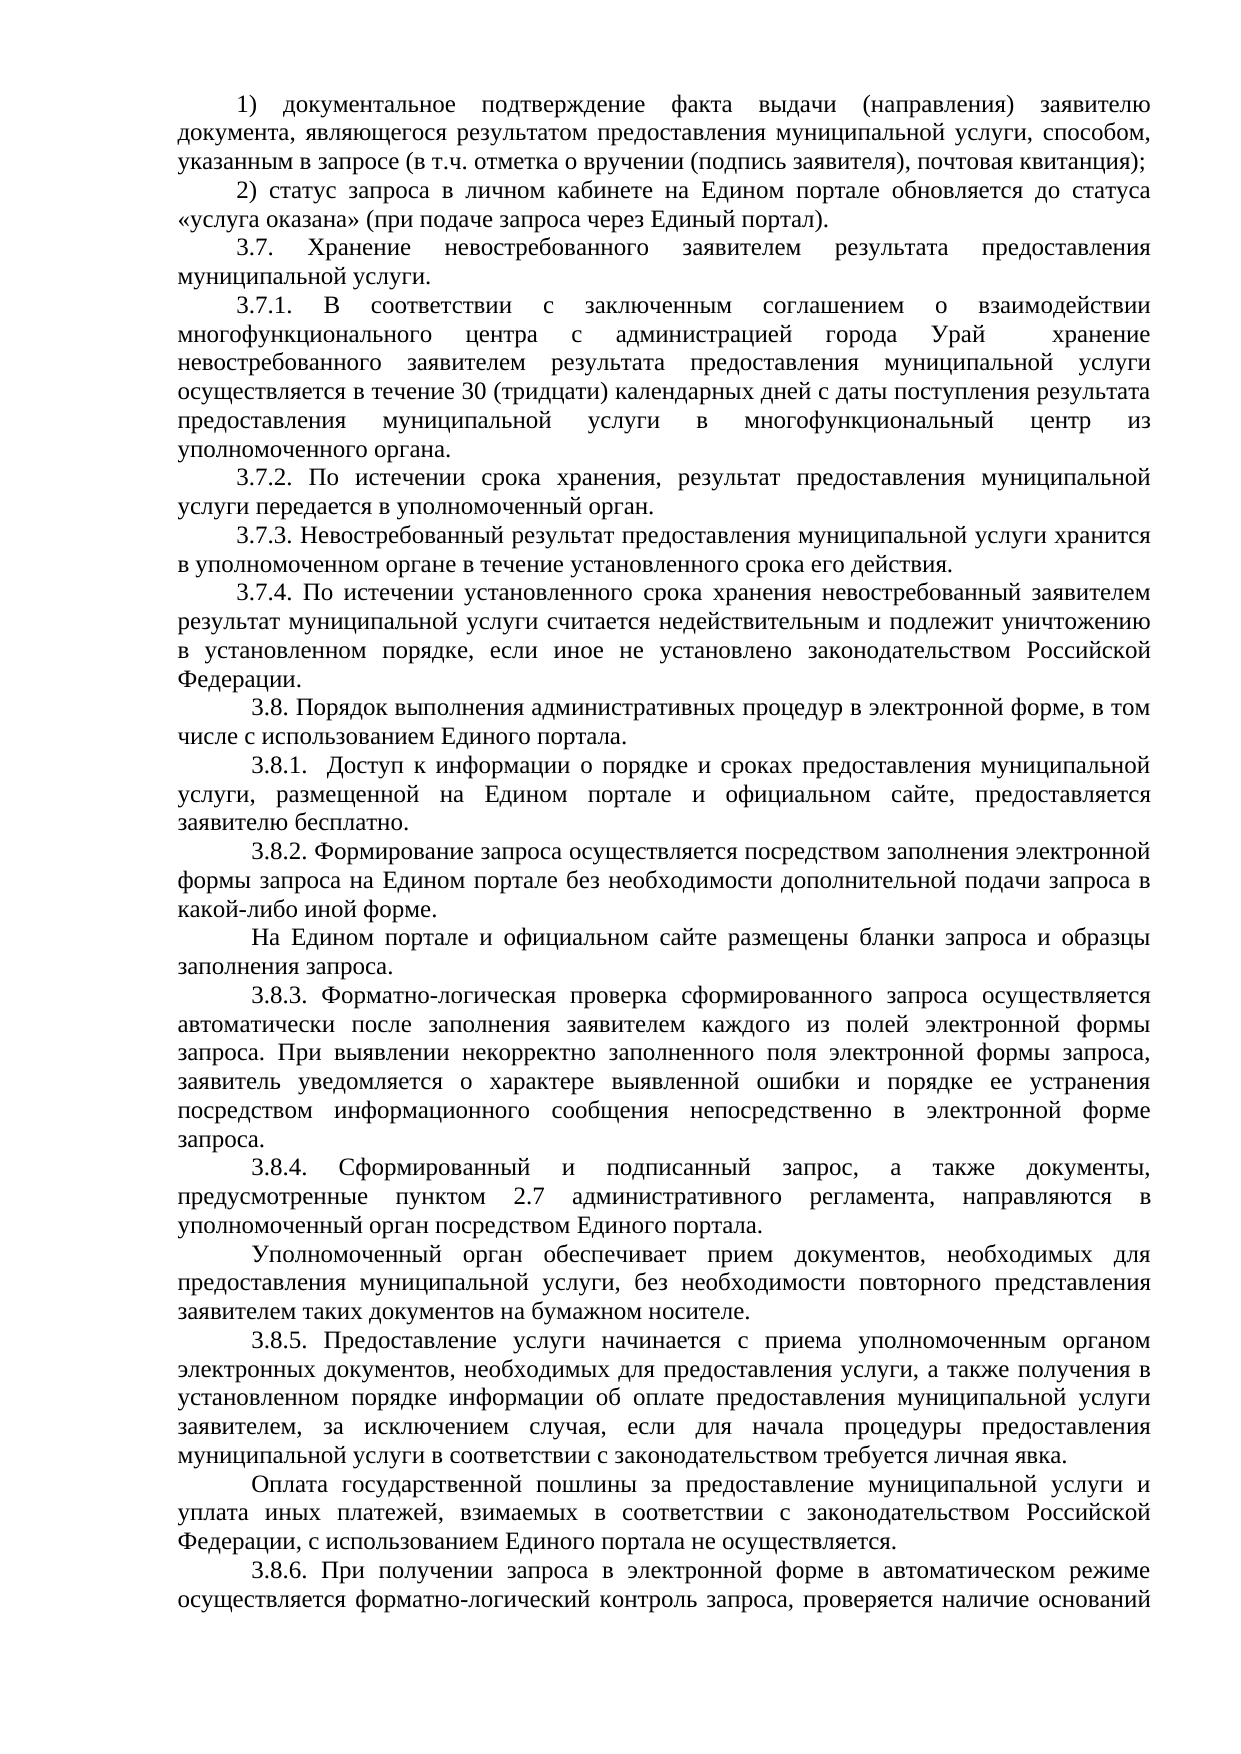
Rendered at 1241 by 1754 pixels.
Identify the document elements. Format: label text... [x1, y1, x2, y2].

text На Едином портале и официальном сайте размещены бланки запроса и образцы заполнения запроса. [177, 922, 1152, 980]
text 3.8. Порядок выполнения административных процедур в электронной форме, в том числе с использованием Единого портала. [177, 692, 1152, 750]
text 3.7.3. Невостребованный результат предоставления муниципальной услуги хранится в уполномоченном органе в течение установленного срока его действия. [177, 520, 1152, 577]
text 3.7.1. В соответствии с заключенным соглашением о взаимодействии многофункционального центра с администрацией города Урай хранение невостребованного заявителем результата предоставления муниципальной услуги осуществляется в течение 30 (тридцати) календарных дней с даты поступления результата предоставления муниципальной услуги в многофункциональный центр из уполномоченного органа. [177, 290, 1152, 462]
list 2) статус запроса в личном кабинете на Едином портале обновляется до статуса «услуга оказана» (при подаче запроса через Единый портал). [177, 175, 1152, 232]
text 1) документальное подтверждение факта выдачи (направления) заявителю документа, являющегося результатом предоставления муниципальной услуги, способом, указанным в запросе (в т.ч. отметка о вручении (подпись заявителя), почтовая квитанция); [177, 89, 1152, 175]
text 3.8.4. Сформированный и подписанный запрос, а также документы, предусмотренные пунктом 2.7 административного регламента, направляются в уполномоченный орган посредством Единого портала. [177, 1152, 1152, 1239]
text 3.8.3. Форматно-логическая проверка сформированного запроса осуществляется автоматически после заполнения заявителем каждого из полей электронной формы запроса. При выявлении некорректно заполненного поля электронной формы запроса, заявитель уведомляется о характере выявленной ошибки и порядке ее устранения посредством информационного сообщения непосредственно в электронной форме запроса. [177, 980, 1152, 1152]
text 3.7.4. По истечении установленного срока хранения невостребованный заявителем результат муниципальной услуги считается недействительным и подлежит уничтожению в установленном порядке, если иное не установлено законодательством Российской Федерации. [177, 577, 1152, 692]
text 3.8.5. Предоставление услуги начинается с приема уполномоченным органом электронных документов, необходимых для предоставления услуги, а также получения в установленном порядке информации об оплате предоставления муниципальной услуги заявителем, за исключением случая, если для начала процедуры предоставления муниципальной услуги в соответствии с законодательством требуется личная явка. [177, 1325, 1152, 1469]
text 3.8.1. Доступ к информации о порядке и сроках предоставления муниципальной услуги, размещенной на Едином портале и официальном сайте, предоставляется заявителю бесплатно. [177, 750, 1152, 836]
text 3.8.2. Формирование запроса осуществляется посредством заполнения электронной формы запроса на Едином портале без необходимости дополнительной подачи запроса в какой-либо иной форме. [177, 836, 1152, 922]
text Оплата государственной пошлины за предоставление муниципальной услуги и уплата иных платежей, взимаемых в соответствии с законодательством Российской Федерации, с использованием Единого портала не осуществляется. [177, 1469, 1152, 1555]
text 3.7. Хранение невостребованного заявителем результата предоставления муниципальной услуги. [177, 232, 1152, 290]
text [177, 1555, 1152, 1612]
text 3.7.2. По истечении срока хранения, результат предоставления муниципальной услуги передается в уполномоченный орган. [177, 462, 1152, 520]
text Уполномоченный орган обеспечивает прием документов, необходимых для предоставления муниципальной услуги, без необходимости повторного представления заявителем таких документов на бумажном носителе. [177, 1239, 1152, 1325]
